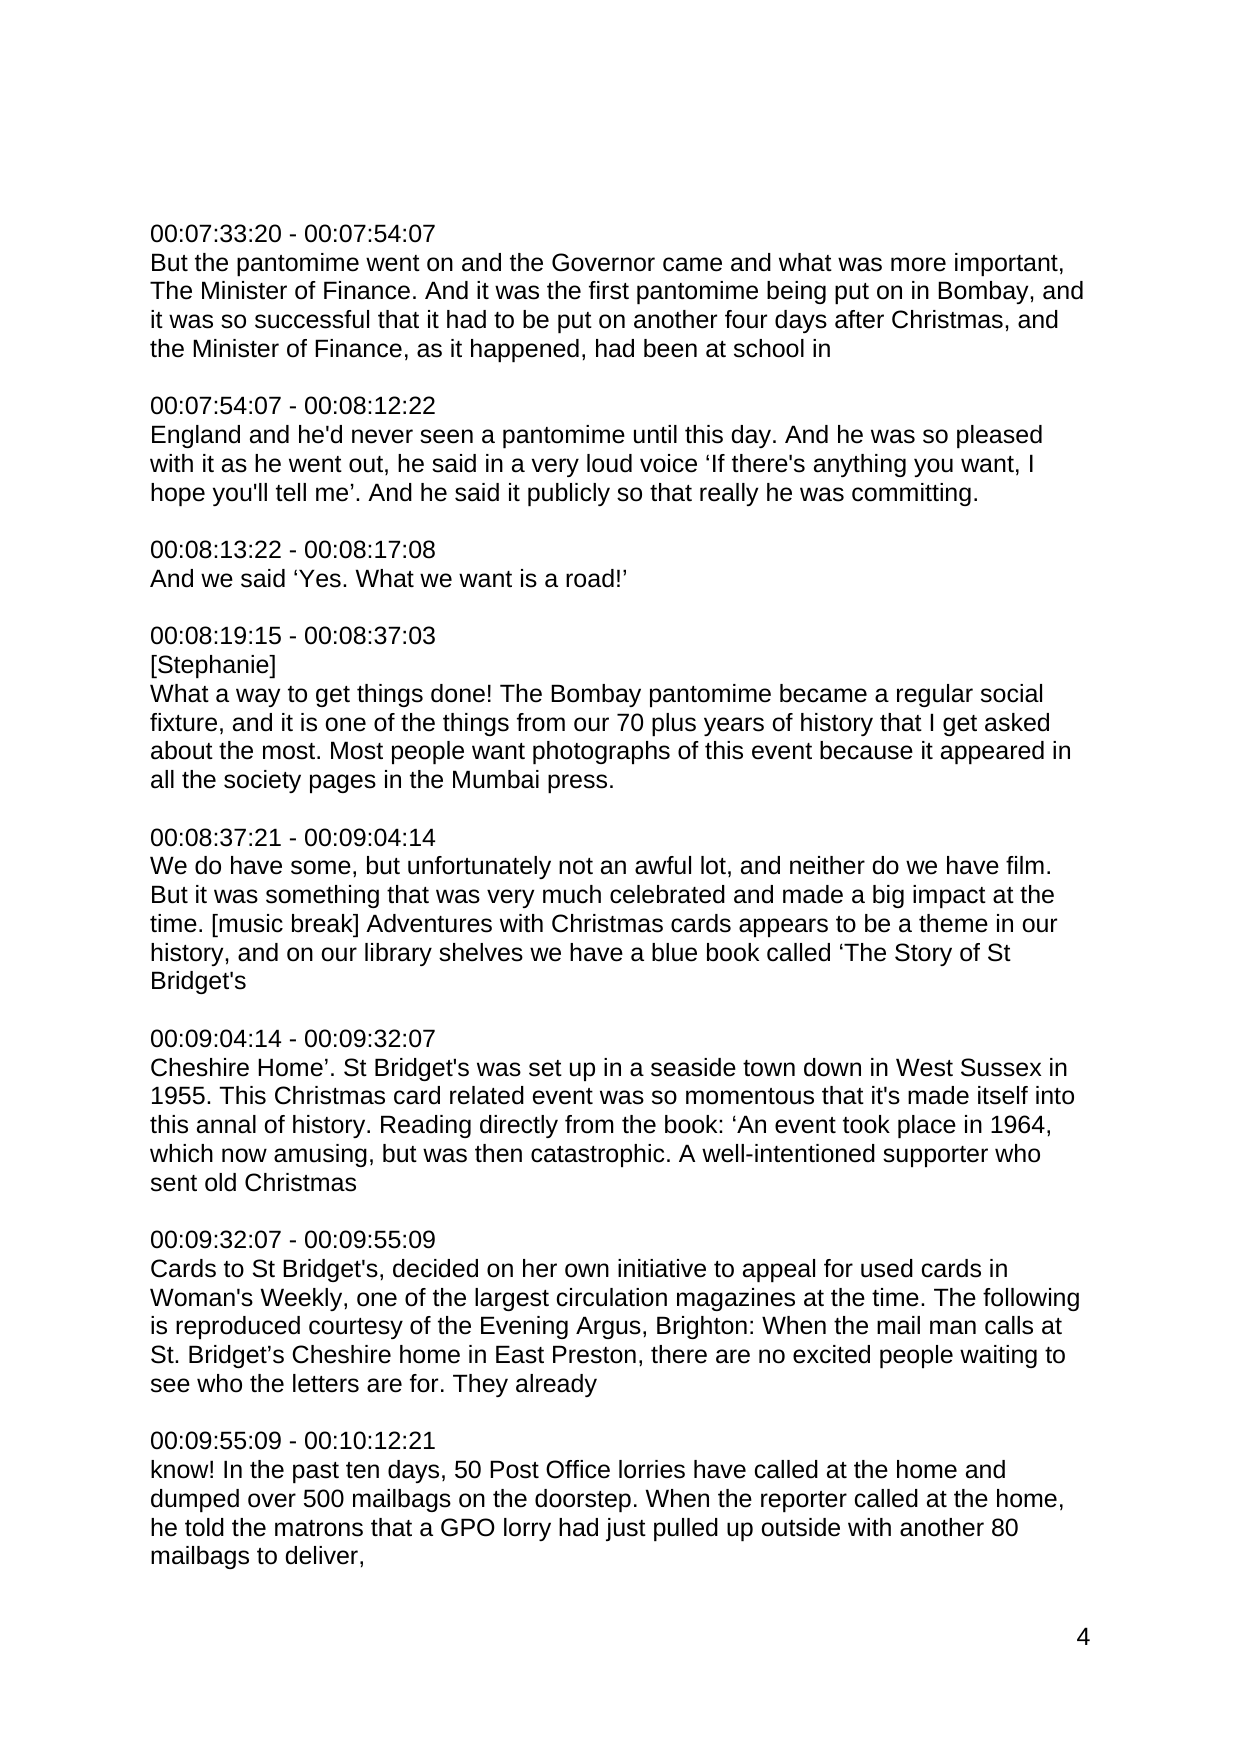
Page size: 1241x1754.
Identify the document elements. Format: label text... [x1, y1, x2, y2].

text 00:09:32:07 - 00:09:55:09 [150, 1225, 1090, 1254]
text And we said ‘Yes. What we want is a road!’ [150, 564, 1090, 592]
text What a way to get things done! The Bombay pantomime became a regular social fixture, and it is one of the things from our 70 plus years of history that I get asked about the most. Most people want photographs of this event because it appeared in all the society pages in the Mumbai press. [150, 679, 1090, 794]
text We do have some, but unfortunately not an awful lot, and neither do we have film. But it was something that was very much celebrated and made a big impact at the time. [music break] Adventures with Christmas cards appears to be a theme in our history, and on our library shelves we have a blue book called ‘The Story of St Bridget's [150, 851, 1090, 995]
text 00:07:33:20 - 00:07:54:07 [150, 219, 1090, 247]
text But the pantomime went on and the Governor came and what was more important, The Minister of Finance. And it was the first pantomime being put on in Bombay, and it was so successful that it had to be put on another four days after Christmas, and the Minister of Finance, as it happened, had been at school in [150, 247, 1090, 362]
text 00:07:54:07 - 00:08:12:22 [150, 391, 1090, 420]
text 00:08:13:22 - 00:08:17:08 [150, 535, 1090, 564]
text Cheshire Home’. St Bridget's was set up in a seaside town down in West Sussex in 1955. This Christmas card related event was so momentous that it's made itself into this annal of history. Reading directly from the book: ‘An event took place in 1964, which now amusing, but was then catastrophic. A well-intentioned supporter who sent old Christmas [150, 1052, 1090, 1196]
text 00:08:37:21 - 00:09:04:14 [150, 822, 1090, 851]
text [Stephanie] [150, 650, 1090, 679]
text Cards to St Bridget's, decided on her own initiative to appeal for used cards in Woman's Weekly, one of the largest circulation magazines at the time. The following is reproduced courtesy of the Evening Argus, Brighton: When the mail man calls at St. Bridget’s Cheshire home in East Preston, there are no excited people waiting to see who the letters are for. They already [150, 1254, 1090, 1397]
text 00:09:04:14 - 00:09:32:07 [150, 1024, 1090, 1052]
text 00:08:19:15 - 00:08:37:03 [150, 621, 1090, 650]
text England and he'd never seen a pantomime until this day. And he was so pleased with it as he went out, he said in a very loud voice ‘If there's anything you want, I hope you'll tell me’. And he said it publicly so that really he was committing. [150, 420, 1090, 506]
text know! In the past ten days, 50 Post Office lorries have called at the home and dumped over 500 mailbags on the doorstep. When the reporter called at the home, he told the matrons that a GPO lorry had just pulled up outside with another 80 mailbags to deliver, [150, 1455, 1090, 1570]
text 00:09:55:09 - 00:10:12:21 [150, 1426, 1090, 1455]
